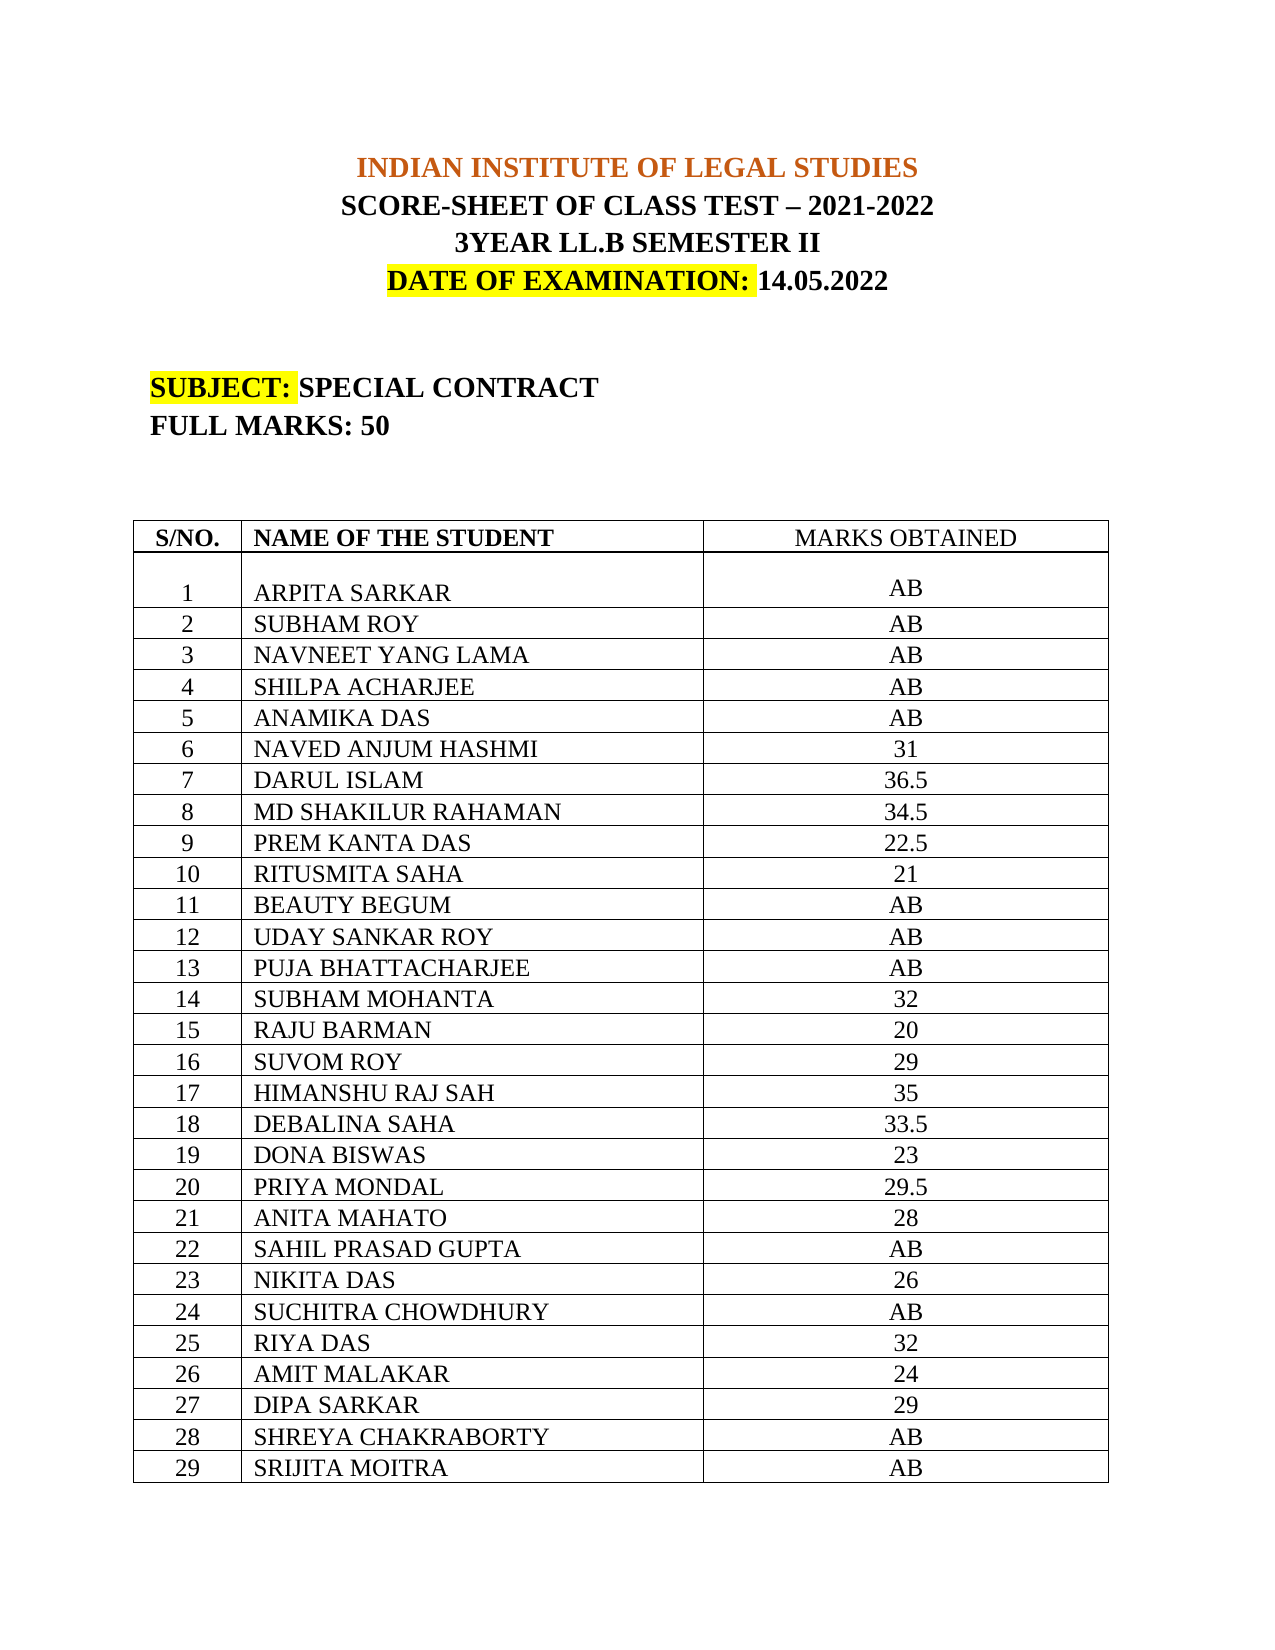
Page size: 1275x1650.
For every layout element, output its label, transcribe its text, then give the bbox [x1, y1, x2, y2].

table_cell 31 [704, 733, 1108, 763]
table_cell 24 [134, 1295, 241, 1325]
table_header NAME OF THE STUDENT [242, 521, 703, 551]
table_cell SAHIL PRASAD GUPTA [242, 1233, 703, 1263]
table_cell ANAMIKA DAS [242, 701, 703, 732]
table_cell 26 [704, 1264, 1108, 1294]
table_cell RITUSMITA SAHA [242, 858, 703, 888]
table_cell RAJU BARMAN [242, 1014, 703, 1044]
table_cell DARUL ISLAM [242, 764, 703, 794]
table_cell 17 [134, 1076, 241, 1107]
table_cell AB [704, 951, 1108, 982]
table_cell BEAUTY BEGUM [242, 889, 703, 919]
table_cell 27 [134, 1389, 241, 1419]
table_cell 11 [134, 889, 241, 919]
table_cell 13 [134, 951, 241, 982]
table_cell UDAY SANKAR ROY [242, 920, 703, 950]
table_cell 29.5 [704, 1170, 1108, 1200]
table_cell SHILPA ACHARJEE [242, 670, 703, 700]
table_cell PUJA BHATTACHARJEE [242, 951, 703, 982]
table_cell 3 [134, 639, 241, 669]
table_cell AB [704, 920, 1108, 950]
table_cell ANITA MAHATO [242, 1201, 703, 1232]
table_cell 28 [134, 1420, 241, 1450]
table_cell 22.5 [704, 826, 1108, 857]
table_cell 2 [134, 608, 241, 638]
table_header MARKS OBTAINED [704, 521, 1108, 551]
text DATE OF EXAMINATION: 14.05.2022 [150, 263, 1125, 297]
table_cell HIMANSHU RAJ SAH [242, 1076, 703, 1107]
table_cell 29 [704, 1389, 1108, 1419]
table_cell 23 [134, 1264, 241, 1294]
table_cell AB [704, 701, 1108, 732]
text 3YEAR LL.B SEMESTER II [150, 226, 1125, 259]
table_cell SUBHAM ROY [242, 608, 703, 638]
table_cell 21 [134, 1201, 241, 1232]
table_cell PREM KANTA DAS [242, 826, 703, 857]
table_cell 8 [134, 795, 241, 825]
table_cell 33.5 [704, 1108, 1108, 1138]
table_cell ARPITA SARKAR [242, 553, 703, 607]
table_cell 25 [134, 1326, 241, 1357]
table_cell DONA BISWAS [242, 1139, 703, 1169]
table_cell 21 [704, 858, 1108, 888]
table_cell NAVNEET YANG LAMA [242, 639, 703, 669]
table_cell AB [704, 889, 1108, 919]
table_cell 24 [704, 1358, 1108, 1388]
table_cell 1 [134, 553, 241, 607]
table_cell 19 [134, 1139, 241, 1169]
table_cell AB [704, 553, 1108, 607]
table_cell NIKITA DAS [242, 1264, 703, 1294]
table_cell 20 [704, 1014, 1108, 1044]
table_cell AB [704, 670, 1108, 700]
table_cell 29 [704, 1045, 1108, 1075]
table_cell SUVOM ROY [242, 1045, 703, 1075]
table_cell 4 [134, 670, 241, 700]
table_cell 36.5 [704, 764, 1108, 794]
table_cell 16 [134, 1045, 241, 1075]
table_cell AB [704, 1295, 1108, 1325]
table_cell SUCHITRA CHOWDHURY [242, 1295, 703, 1325]
text SUBJECT: SPECIAL CONTRACT [298, 371, 1125, 404]
table_cell 14 [134, 983, 241, 1013]
table_cell 10 [134, 858, 241, 888]
table_cell 26 [134, 1358, 241, 1388]
table_cell RIYA DAS [242, 1326, 703, 1357]
table_cell AB [704, 1420, 1108, 1450]
text FULL MARKS: 50 [150, 408, 1125, 442]
table_cell AMIT MALAKAR [242, 1358, 703, 1388]
table_cell 32 [704, 1326, 1108, 1357]
table_cell 20 [134, 1170, 241, 1200]
table_cell 9 [134, 826, 241, 857]
table_cell 18 [134, 1108, 241, 1138]
table_cell DEBALINA SAHA [242, 1108, 703, 1138]
table_cell 5 [134, 701, 241, 732]
table_cell AB [704, 639, 1108, 669]
table_cell 35 [704, 1076, 1108, 1107]
table_cell 7 [134, 764, 241, 794]
table_cell AB [704, 608, 1108, 638]
table_cell 12 [134, 920, 241, 950]
table_cell 23 [704, 1139, 1108, 1169]
text INDIAN INSTITUTE OF LEGAL STUDIES [150, 150, 1125, 183]
table_cell 32 [704, 983, 1108, 1013]
table_cell PRIYA MONDAL [242, 1170, 703, 1200]
table_header S/NO. [134, 521, 241, 551]
table_cell 22 [134, 1233, 241, 1263]
table_cell SRIJITA MOITRA [242, 1451, 703, 1482]
table_cell 15 [134, 1014, 241, 1044]
table_cell 34.5 [704, 795, 1108, 825]
table_cell SUBHAM MOHANTA [242, 983, 703, 1013]
table_cell AB [704, 1233, 1108, 1263]
table_cell 6 [134, 733, 241, 763]
table_cell MD SHAKILUR RAHAMAN [242, 795, 703, 825]
table_cell SHREYA CHAKRABORTY [242, 1420, 703, 1450]
table_cell 29 [134, 1451, 241, 1482]
table_cell NAVED ANJUM HASHMI [242, 733, 703, 763]
table_cell 28 [704, 1201, 1108, 1232]
table_cell AB [704, 1451, 1108, 1482]
text SCORE-SHEET OF CLASS TEST – 2021-2022 [150, 188, 1125, 221]
table_cell DIPA SARKAR [242, 1389, 703, 1419]
